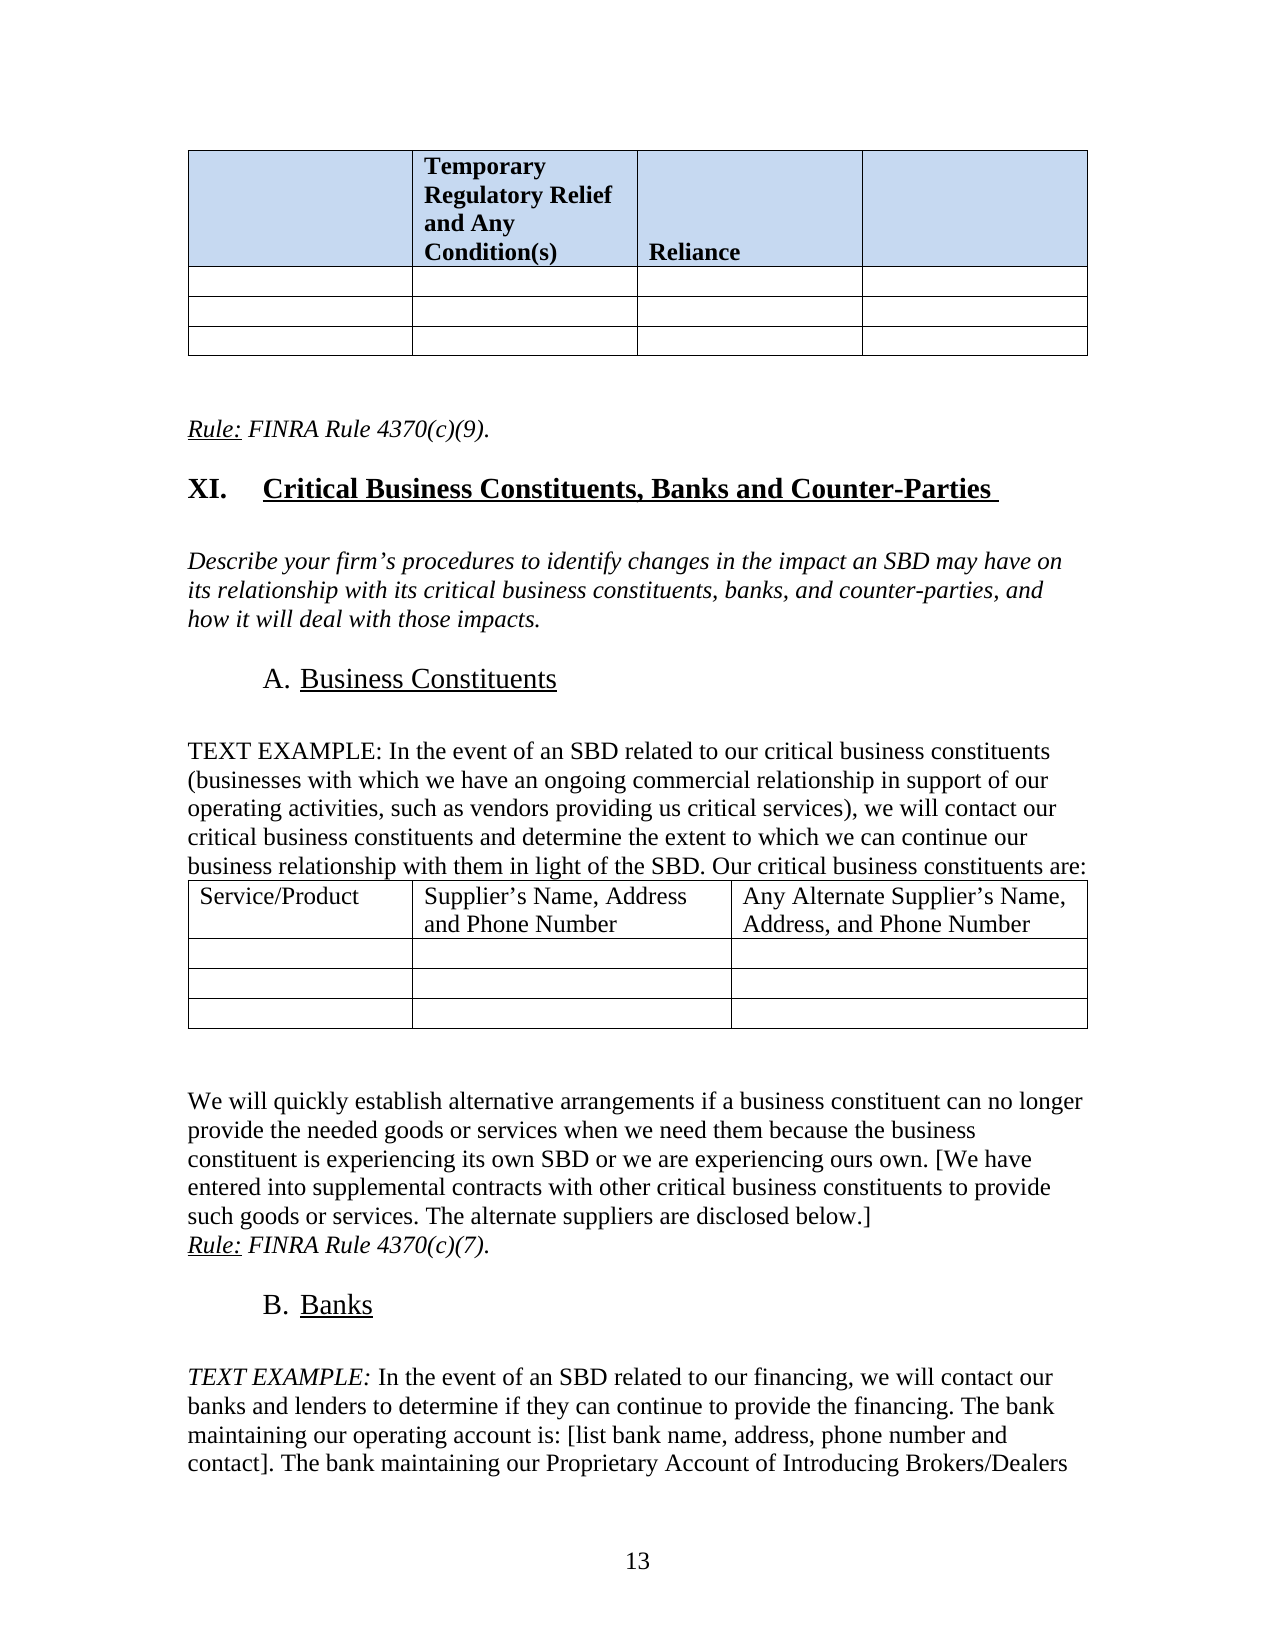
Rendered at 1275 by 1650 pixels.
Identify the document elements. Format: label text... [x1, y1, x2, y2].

table_cell [638, 267, 862, 296]
text Rule: FINRA Rule 4370(c)(9). [187, 414, 1087, 443]
table_cell [732, 999, 1087, 1028]
table_header Actions in Reliance [638, 151, 862, 266]
table_cell [413, 969, 731, 998]
text Rule: FINRA Rule 4370(c)(7). [187, 1230, 1087, 1259]
table_cell [413, 939, 731, 968]
table_cell [189, 327, 412, 355]
table_cell [189, 969, 412, 998]
table_cell [732, 939, 1087, 968]
table_cell [863, 327, 1087, 355]
table_cell [189, 267, 412, 296]
table_cell [413, 267, 637, 296]
table_header Service/Product [189, 881, 412, 938]
subtitle Business Constituents [262, 661, 1087, 695]
table_cell [413, 297, 637, 326]
text TEXT EXAMPLE: In the event of an SBD related to our critical business constituents (businesses with which we have an ongoing commercial relationship in support of our operating activities, such as vendors providing us critical services), we will contact our critical business constituents and determine the extent to which we can continue our business relationship with them in light of the SBD. Our critical business constituents are: [187, 736, 1087, 880]
table_cell [413, 327, 637, 355]
table_cell [638, 327, 862, 355]
table_header Any Alternate Supplier’s Name, Address, and Phone Number [732, 881, 1087, 938]
text Describe your firm’s procedures to identify changes in the impact an SBD may have on its relationship with its critical business constituents, banks, and counter-parties, and how it will deal with those impacts. [187, 546, 1087, 632]
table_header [413, 151, 637, 266]
table_cell [863, 297, 1087, 326]
table_cell [189, 999, 412, 1028]
table_header Date(s) [863, 151, 1087, 266]
table_header Regulator [189, 151, 412, 266]
table_header Supplier’s Name, Address and Phone Number [413, 881, 731, 938]
text We will quickly establish alternative arrangements if a business constituent can no longer provide the needed goods or services when we need them because the business constituent is experiencing its own SBD or we are experiencing ours own. [We have entered into supplemental contracts with other critical business constituents to provide such goods or services. The alternate suppliers are disclosed below.] [187, 1086, 1087, 1230]
table_cell [189, 939, 412, 968]
table_cell [863, 267, 1087, 296]
table_cell [189, 297, 412, 326]
table_cell [732, 969, 1087, 998]
subtitle Critical Business Constituents, Banks and Counter-Parties [187, 471, 1087, 505]
subtitle Banks [262, 1287, 1087, 1321]
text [187, 1362, 1087, 1477]
table_cell [638, 297, 862, 326]
table_cell [413, 999, 731, 1028]
